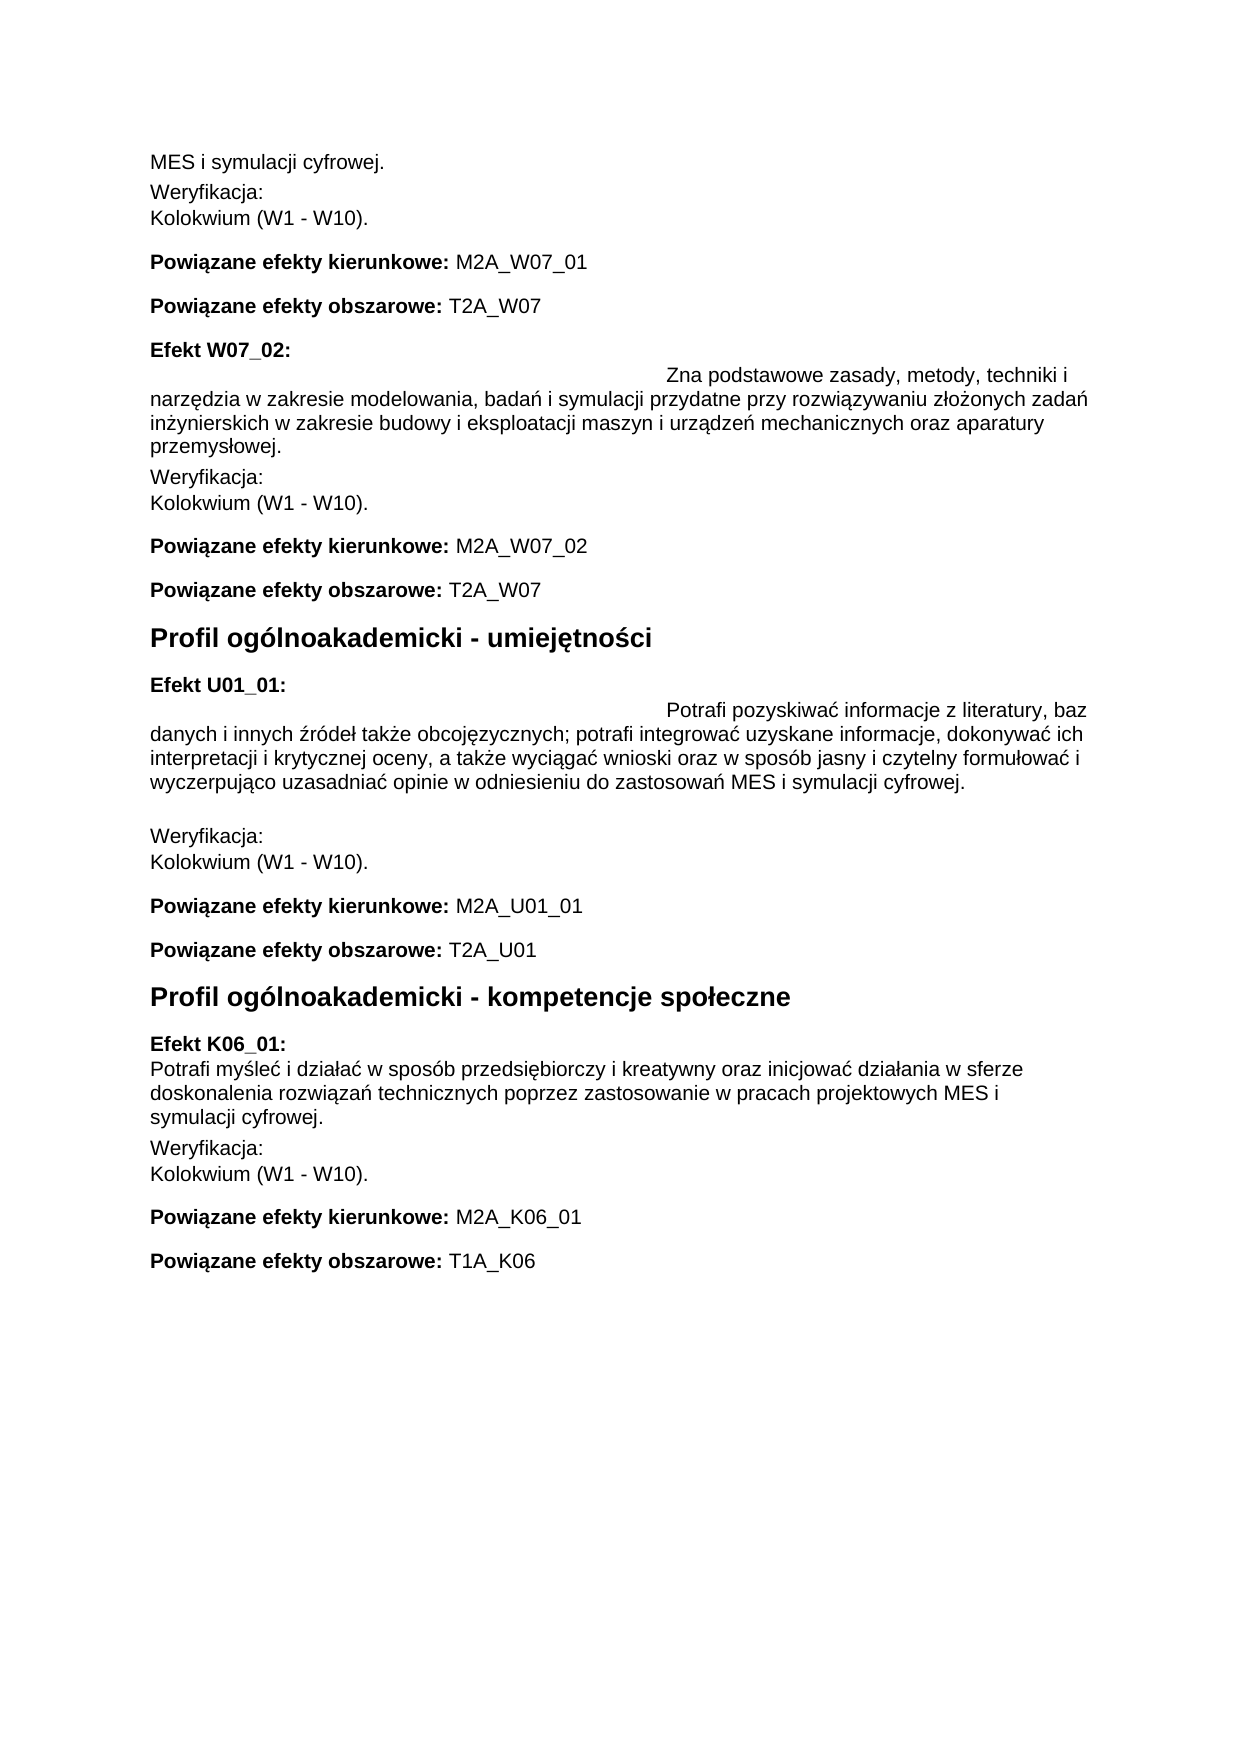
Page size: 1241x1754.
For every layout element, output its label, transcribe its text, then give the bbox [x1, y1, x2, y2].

text Powiązane efekty kierunkowe: M2A_W07_02 [150, 534, 1090, 558]
text Weryfikacja: [150, 1135, 1090, 1159]
text Kolokwium (W1 - W10). [150, 206, 1090, 230]
text Powiązane efekty kierunkowe: M2A_U01_01 [150, 894, 1090, 918]
text Potrafi pozyskiwać informacje z literatury, baz danych i innych źródeł także obcojęzycznych; potrafi integrować uzyskane informacje, dokonywać ich interpretacji i krytycznej oceny, a także wyciągać wnioski oraz w sposób jasny i czytelny formułować i wyczerpująco uzasadniać opinie w odniesieniu do zastosowań MES i symulacji cyfrowej. [150, 698, 1090, 818]
text Efekt U01_01: [150, 673, 1090, 697]
text Powiązane efekty obszarowe: T1A_K06 [150, 1249, 1090, 1273]
text Potrafi myśleć i działać w sposób przedsiębiorczy i kreatywny oraz inicjować działania w sferze doskonalenia rozwiązań technicznych poprzez zastosowanie w pracach projektowych MES i symulacji cyfrowej. [150, 1057, 1090, 1129]
text Powiązane efekty obszarowe: T2A_W07 [150, 294, 1090, 318]
text Powiązane efekty obszarowe: T2A_U01 [150, 937, 1090, 961]
text Powiązane efekty kierunkowe: M2A_W07_01 [150, 250, 1090, 274]
text Kolokwium (W1 - W10). [150, 850, 1090, 874]
text Zna podstawowe zasady, metody, techniki i narzędzia w zakresie modelowania, badań i symulacji przydatne przy rozwiązywaniu złożonych zadań inżynierskich w zakresie budowy i eksploatacji maszyn i urządzeń mechanicznych oraz aparatury przemysłowej. [150, 362, 1090, 458]
text Powiązane efekty kierunkowe: M2A_K06_01 [150, 1205, 1090, 1229]
text Efekt W07_02: [150, 337, 1090, 361]
text Kolokwium (W1 - W10). [150, 1161, 1090, 1185]
text Efekt K06_01: [150, 1032, 1090, 1056]
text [150, 150, 1090, 174]
subtitle Profil ogólnoakademicki - umiejętności [150, 622, 1090, 653]
text Weryfikacja: [150, 464, 1090, 488]
text Weryfikacja: [150, 824, 1090, 848]
text Kolokwium (W1 - W10). [150, 491, 1090, 514]
text Powiązane efekty obszarowe: T2A_W07 [150, 578, 1090, 602]
subtitle Profil ogólnoakademicki - kompetencje społeczne [150, 981, 1090, 1012]
text Weryfikacja: [150, 180, 1090, 204]
